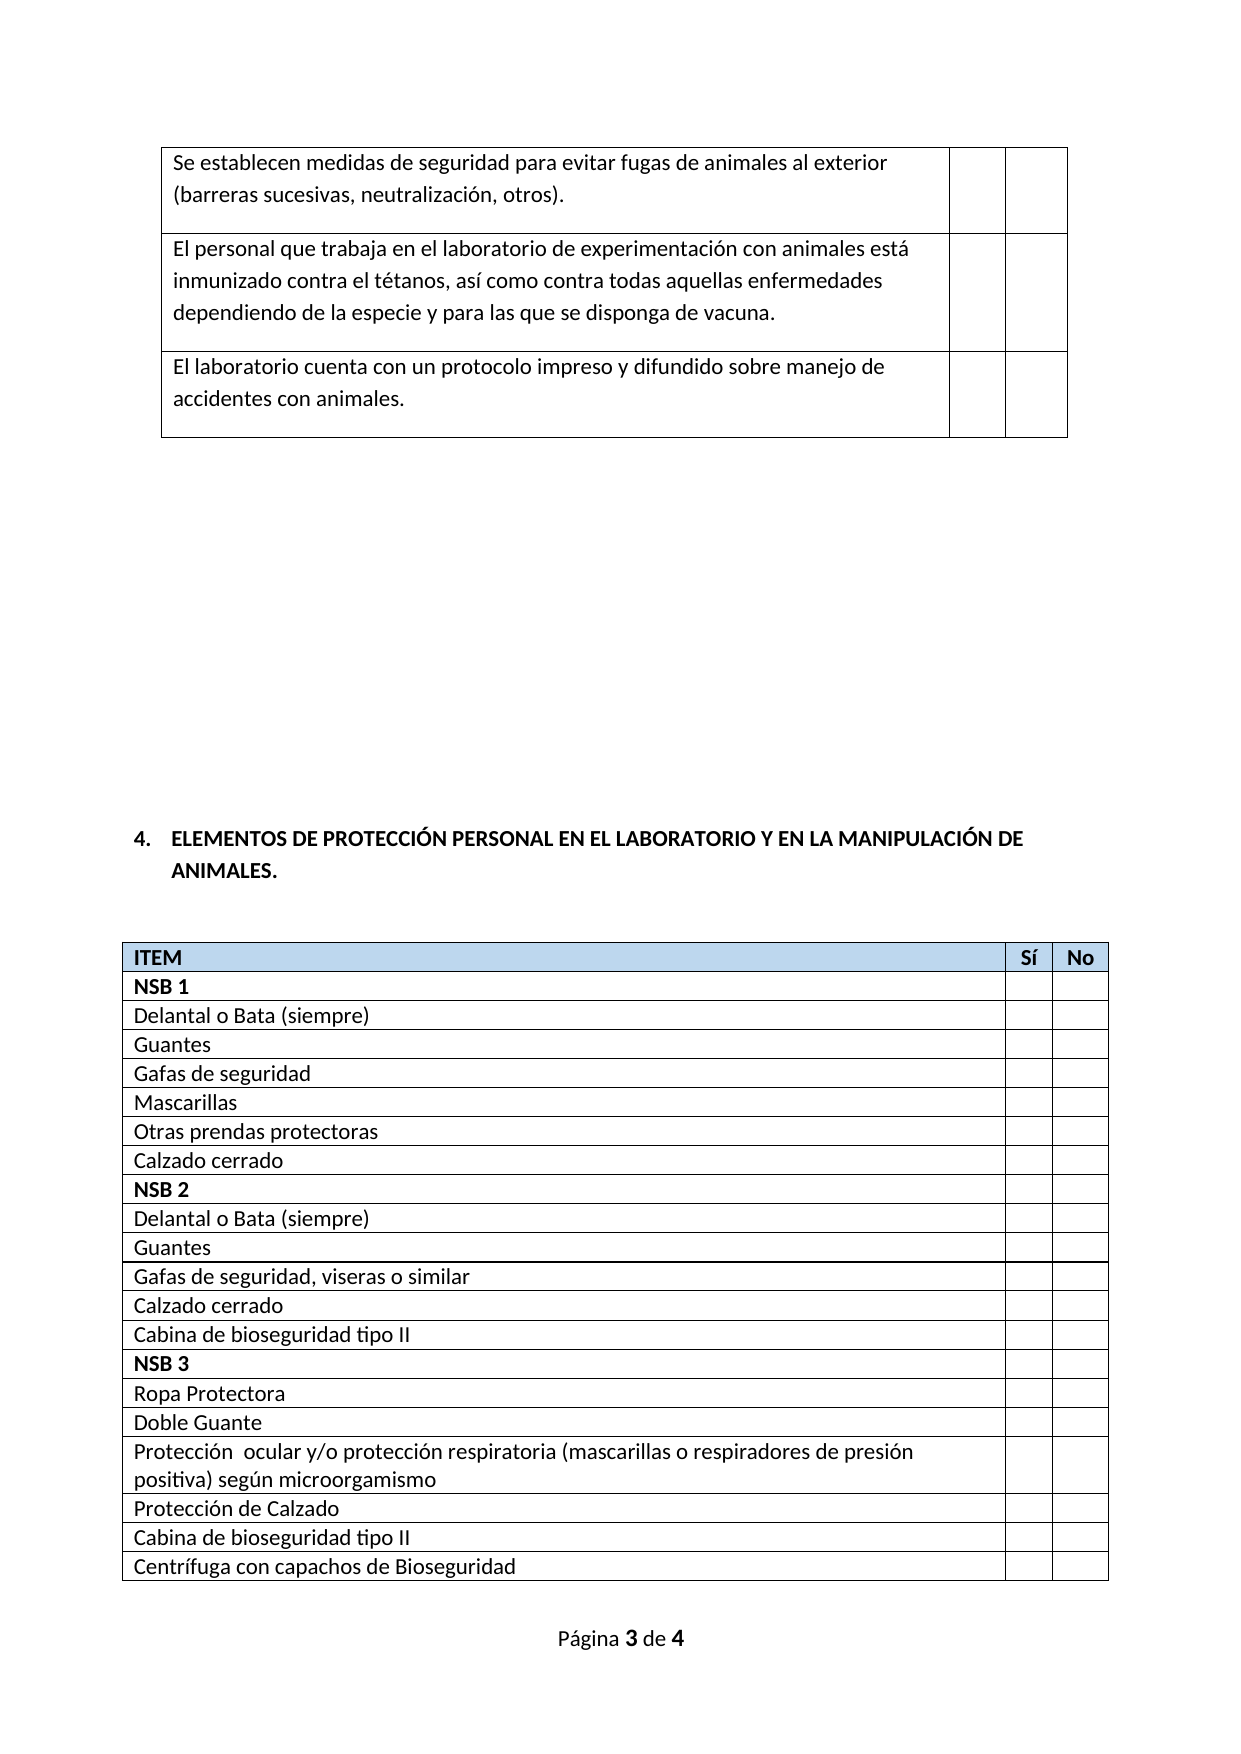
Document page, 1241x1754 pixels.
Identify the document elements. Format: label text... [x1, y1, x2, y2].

table_cell NSB 1 [123, 972, 1005, 1000]
table_cell El laboratorio cuenta con un protocolo impreso y difundido sobre manejo de accidentes con animales. [162, 352, 949, 437]
table_cell Doble Guante [123, 1408, 1005, 1436]
table_cell [1006, 1001, 1052, 1029]
table_cell [950, 352, 1005, 437]
table_cell [1006, 1233, 1052, 1261]
table_cell [1006, 972, 1052, 1000]
table_cell Protección de Calzado [123, 1494, 1005, 1522]
table_cell [1053, 1263, 1108, 1290]
table_cell [1006, 352, 1067, 437]
table_cell [1006, 1059, 1052, 1087]
table_cell El personal que trabaja en el laboratorio de experimentación con animales está inmunizado contra el tétanos, así como contra todas aquellas enfermedades dependiendo de la especie y para las que se disponga de vacuna. [162, 234, 949, 351]
table_cell [1006, 1321, 1052, 1348]
table_cell [1053, 1088, 1108, 1116]
table_cell [1053, 1379, 1108, 1407]
table_cell Centrífuga con capachos de Bioseguridad [123, 1552, 1005, 1580]
table_cell [1006, 1146, 1052, 1174]
table_cell [1006, 234, 1067, 351]
table_cell [1053, 1030, 1108, 1058]
table_cell Protección ocular y/o protección respiratoria (mascarillas o respiradores de presión positiva) según microorgamismo [123, 1437, 1005, 1493]
table_cell [1006, 1117, 1052, 1145]
table_cell [1006, 148, 1067, 233]
table_cell [1006, 1552, 1052, 1580]
table_header Sí [1006, 943, 1052, 971]
table_cell [1053, 1321, 1108, 1348]
table_cell [1053, 1350, 1108, 1378]
table_cell [1053, 1204, 1108, 1232]
table_cell [1006, 1088, 1052, 1116]
table_cell Guantes [123, 1030, 1005, 1058]
table_cell [1006, 1523, 1052, 1551]
table_cell [1053, 1001, 1108, 1029]
table_cell Cabina de bioseguridad tipo II [123, 1321, 1005, 1348]
table_cell [1006, 1204, 1052, 1232]
table_cell [1053, 1233, 1108, 1261]
table_cell NSB 2 [123, 1175, 1005, 1203]
table_cell [1006, 1291, 1052, 1319]
table_cell [1053, 972, 1108, 1000]
table_cell Otras prendas protectoras [123, 1117, 1005, 1145]
table_cell [1006, 1408, 1052, 1436]
table_cell [1053, 1552, 1108, 1580]
table_header No [1053, 943, 1108, 971]
table_cell [1006, 1263, 1052, 1290]
table_cell [1053, 1291, 1108, 1319]
table_cell Gafas de seguridad [123, 1059, 1005, 1087]
table_cell Calzado cerrado [123, 1291, 1005, 1319]
table_cell Se establecen medidas de seguridad para evitar fugas de animales al exterior (barreras sucesivas, neutralización, otros). [162, 148, 949, 233]
table_cell [1006, 1030, 1052, 1058]
table_cell [1053, 1146, 1108, 1174]
table_cell Delantal o Bata (siempre) [123, 1204, 1005, 1232]
table_cell Gafas de seguridad, viseras o similar [123, 1263, 1005, 1290]
table_cell Guantes [123, 1233, 1005, 1261]
table_cell [1053, 1494, 1108, 1522]
table_cell Calzado cerrado [123, 1146, 1005, 1174]
table_cell Cabina de bioseguridad tipo II [123, 1523, 1005, 1551]
table_cell [1006, 1175, 1052, 1203]
table_header ITEM [123, 943, 1005, 971]
table_cell [1053, 1523, 1108, 1551]
table_cell [1053, 1117, 1108, 1145]
table_cell [1053, 1059, 1108, 1087]
table_cell [1053, 1408, 1108, 1436]
table_cell Delantal o Bata (siempre) [123, 1001, 1005, 1029]
table_cell NSB 3 [123, 1350, 1005, 1378]
table_cell Mascarillas [123, 1088, 1005, 1116]
table_cell [950, 234, 1005, 351]
table_cell [1006, 1379, 1052, 1407]
table_cell [950, 148, 1005, 233]
table_cell [1053, 1437, 1108, 1493]
table_cell [1006, 1350, 1052, 1378]
table_cell [1053, 1175, 1108, 1203]
table_cell [1006, 1494, 1052, 1522]
list ELEMENTOS DE PROTECCIÓN PERSONAL EN EL LABORATORIO Y EN LA MANIPULACIÓN DE ANIMALES. [133, 824, 1108, 884]
table_cell [1006, 1437, 1052, 1493]
table_cell Ropa Protectora [123, 1379, 1005, 1407]
